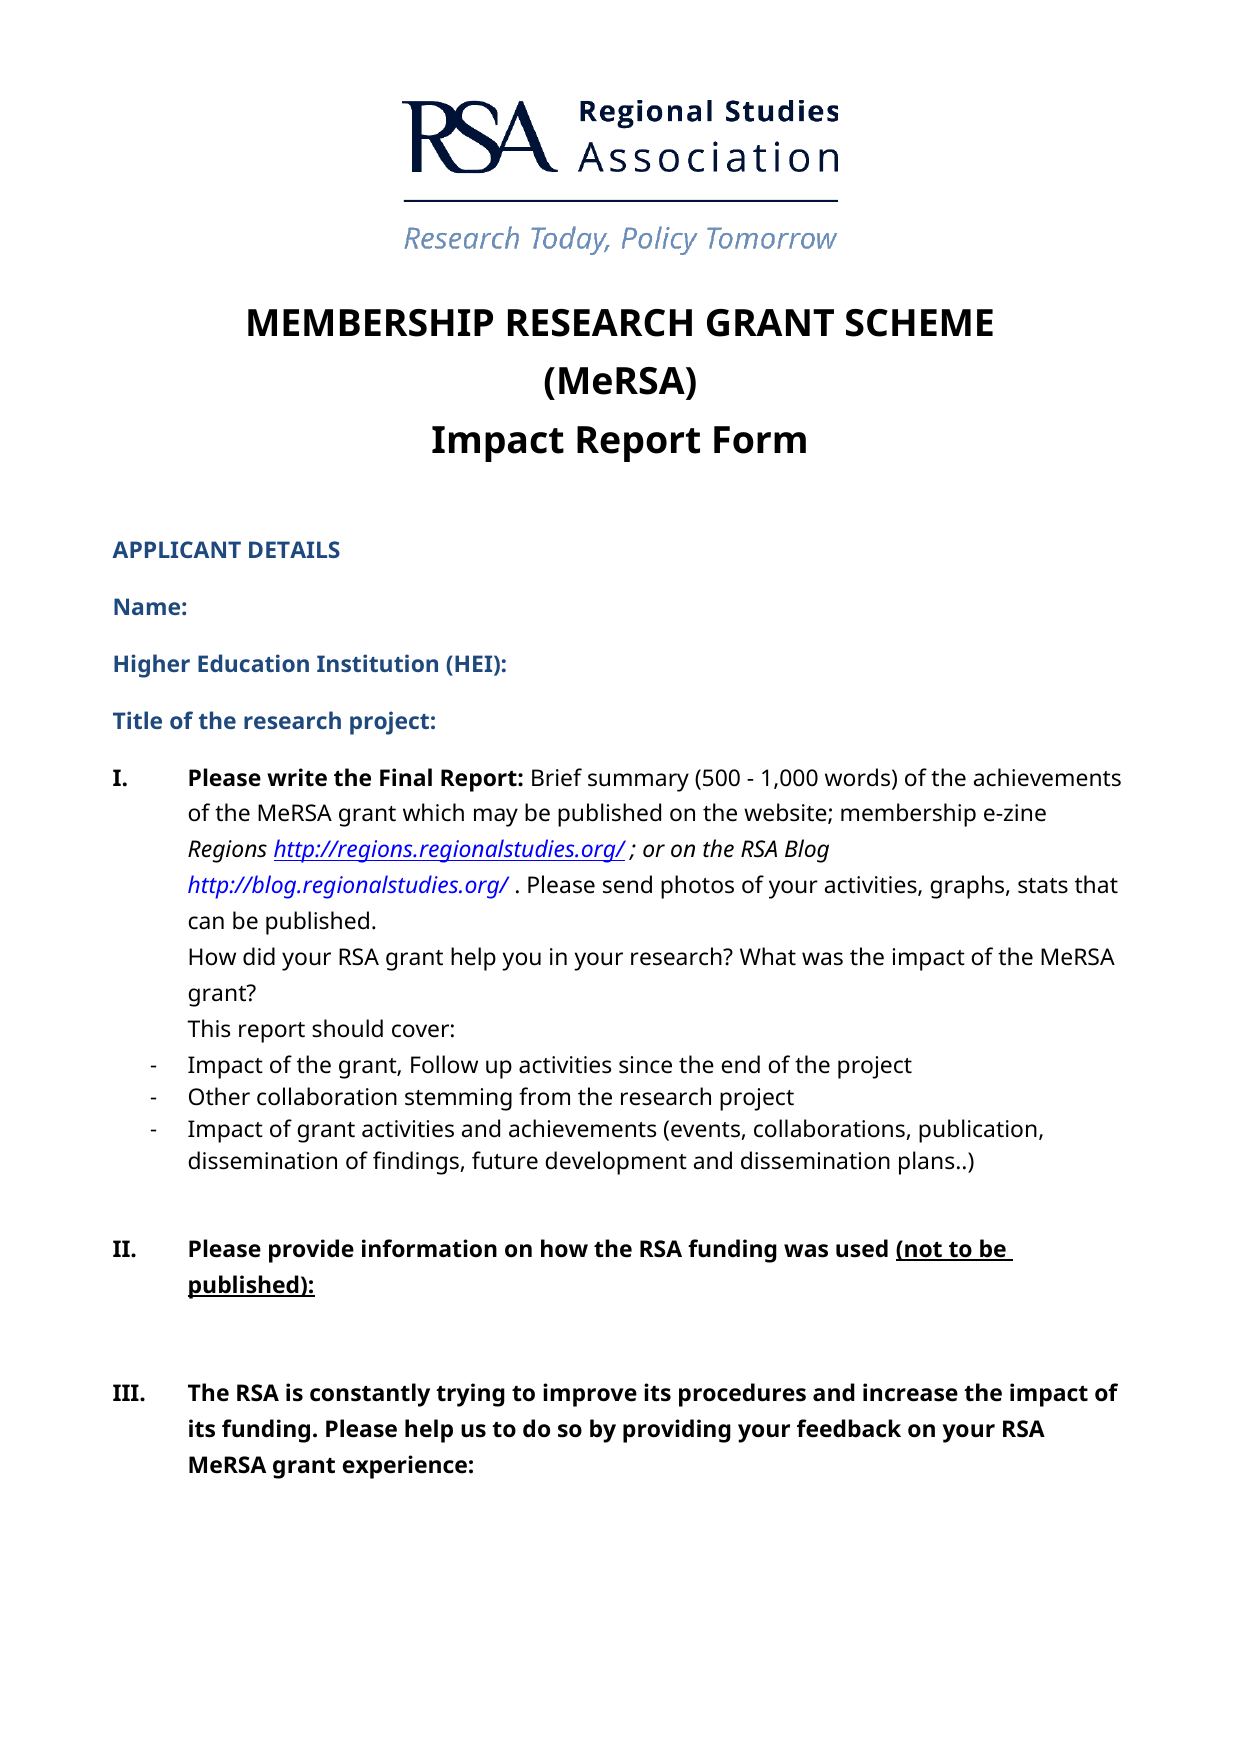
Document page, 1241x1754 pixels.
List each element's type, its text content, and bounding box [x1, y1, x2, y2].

text APPLICANT DETAILS [112, 534, 1128, 566]
text Title of the research project: [112, 705, 1128, 736]
list This report should cover: [187, 1013, 1128, 1044]
text (MeRSA) [112, 355, 1128, 406]
text Higher Education Institution (HEI): [112, 648, 1128, 679]
text MEMBERSHIP RESEARCH GRANT SCHEME [112, 296, 1128, 347]
list Impact of grant activities and achievements (events, collaborations, publication, dissemination of findings, future development and dissemination plans..) [150, 1112, 1074, 1176]
picture [402, 100, 838, 255]
list Please write the Final Report: Brief summary (500 - 1,000 words) of the achievements of the MeRSA grant which may be published on the website; membership e-zine Regions http://regions.regionalstudies.org/ ; or on the RSA Blog http://blog.regionalstudies.org/ . Please send photos of your activities, graphs, stats that can be published. [112, 761, 1128, 936]
text Name: [112, 591, 1128, 622]
list Impact of the grant, Follow up activities since the end of the project [150, 1049, 1128, 1080]
list How did your RSA grant help you in your research? What was the impact of the MeRSA grant? [187, 941, 1128, 1008]
text Impact Report Form [112, 413, 1128, 464]
list Please provide information on how the RSA funding was used (not to be published): [112, 1233, 1128, 1300]
list Other collaboration stemming from the research project [150, 1080, 1074, 1112]
list The RSA is constantly trying to improve its procedures and increase the impact of its funding. Please help us to do so by providing your feedback on your RSA MeRSA grant experience: [112, 1377, 1128, 1480]
